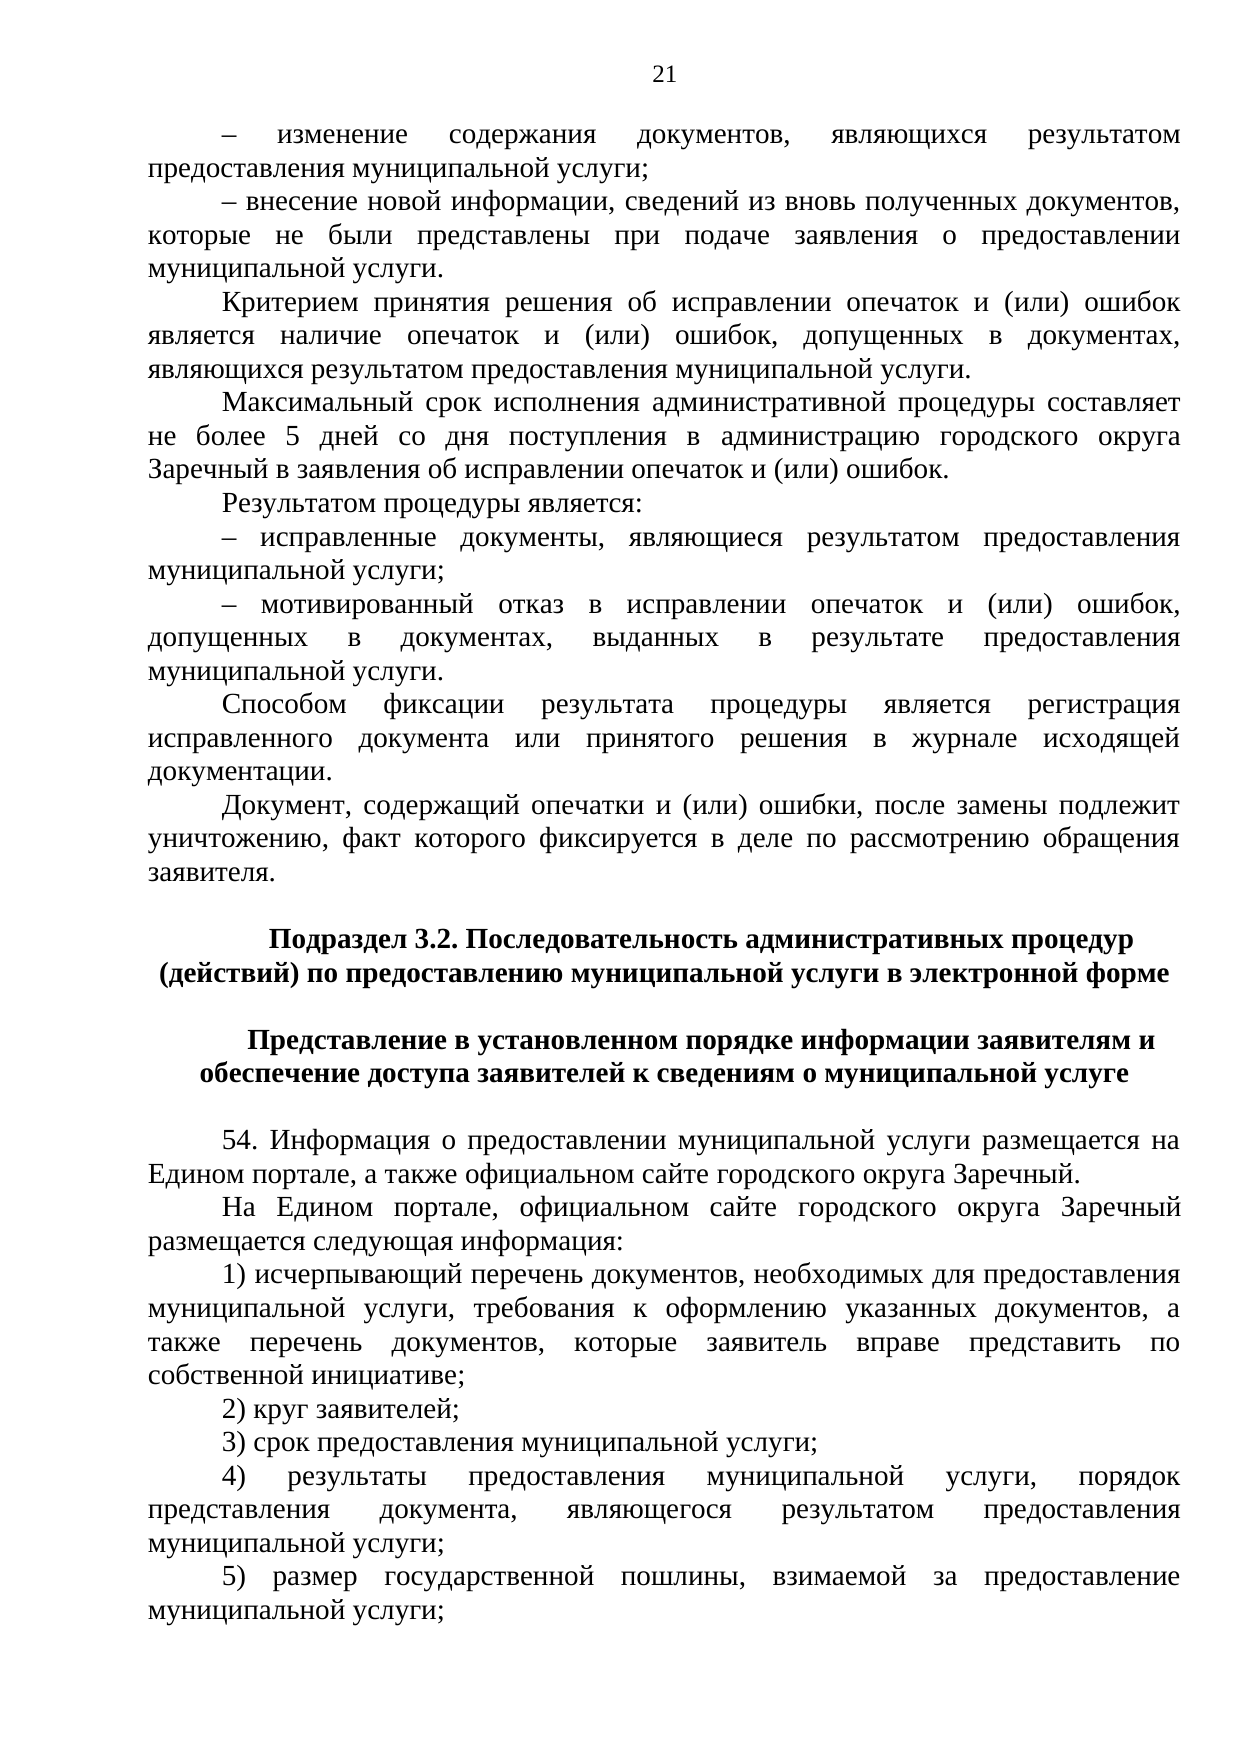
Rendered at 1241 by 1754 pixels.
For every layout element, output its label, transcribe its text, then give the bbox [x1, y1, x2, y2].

text Максимальный срок исполнения административной процедуры составляет не более 5 дней со дня поступления в администрацию городского округа Заречный в заявления об исправлении опечаток и (или) ошибок. [148, 384, 1181, 485]
text Критерием принятия решения об исправлении опечаток и (или) ошибок является наличие опечаток и (или) ошибок, допущенных в документах, являющихся результатом предоставления муниципальной услуги. [148, 284, 1181, 384]
text Результатом процедуры является: [148, 485, 1181, 519]
text 54. Информация о предоставлении муниципальной услуги размещается на Едином портале, а также официальном сайте городского округа Заречный. [148, 1122, 1181, 1189]
text На Едином портале, официальном сайте городского округа Заречный размещается следующая информация: [148, 1189, 1181, 1257]
text 4) результаты предоставления муниципальной услуги, порядок представления документа, являющегося результатом предоставления муниципальной услуги; [148, 1458, 1181, 1558]
text 5) размер государственной пошлины, взимаемой за предоставление муниципальной услуги; [148, 1558, 1181, 1626]
text 1) исчерпывающий перечень документов, необходимых для предоставления муниципальной услуги, требования к оформлению указанных документов, а также перечень документов, которые заявитель вправе представить по собственной инициативе; [148, 1257, 1181, 1391]
text Документ, содержащий опечатки и (или) ошибки, после замены подлежит уничтожению, факт которого фиксируется в деле по рассмотрению обращения заявителя. [148, 787, 1181, 888]
text 2) круг заявителей; [148, 1391, 1181, 1424]
text Подраздел 3.2. Последовательность административных процедур (действий) по предоставлению муниципальной услуги в электронной форме [148, 921, 1181, 988]
text Представление в установленном порядке информации заявителям и обеспечение доступа заявителей к сведениям о муниципальной услуге [148, 1022, 1181, 1089]
text – изменение содержания документов, являющихся результатом предоставления муниципальной услуги; [148, 116, 1181, 183]
text – внесение новой информации, сведений из вновь полученных документов, которые не были представлены при подаче заявления о предоставлении муниципальной услуги. [148, 183, 1181, 284]
text – исправленные документы, являющиеся результатом предоставления муниципальной услуги; [148, 519, 1181, 586]
text – мотивированный отказ в исправлении опечаток и (или) ошибок, допущенных в документах, выданных в результате предоставления муниципальной услуги. [148, 586, 1181, 686]
text 3) срок предоставления муниципальной услуги; [148, 1424, 1181, 1458]
text Способом фиксации результата процедуры является регистрация исправленного документа или принятого решения в журнале исходящей документации. [148, 686, 1181, 787]
